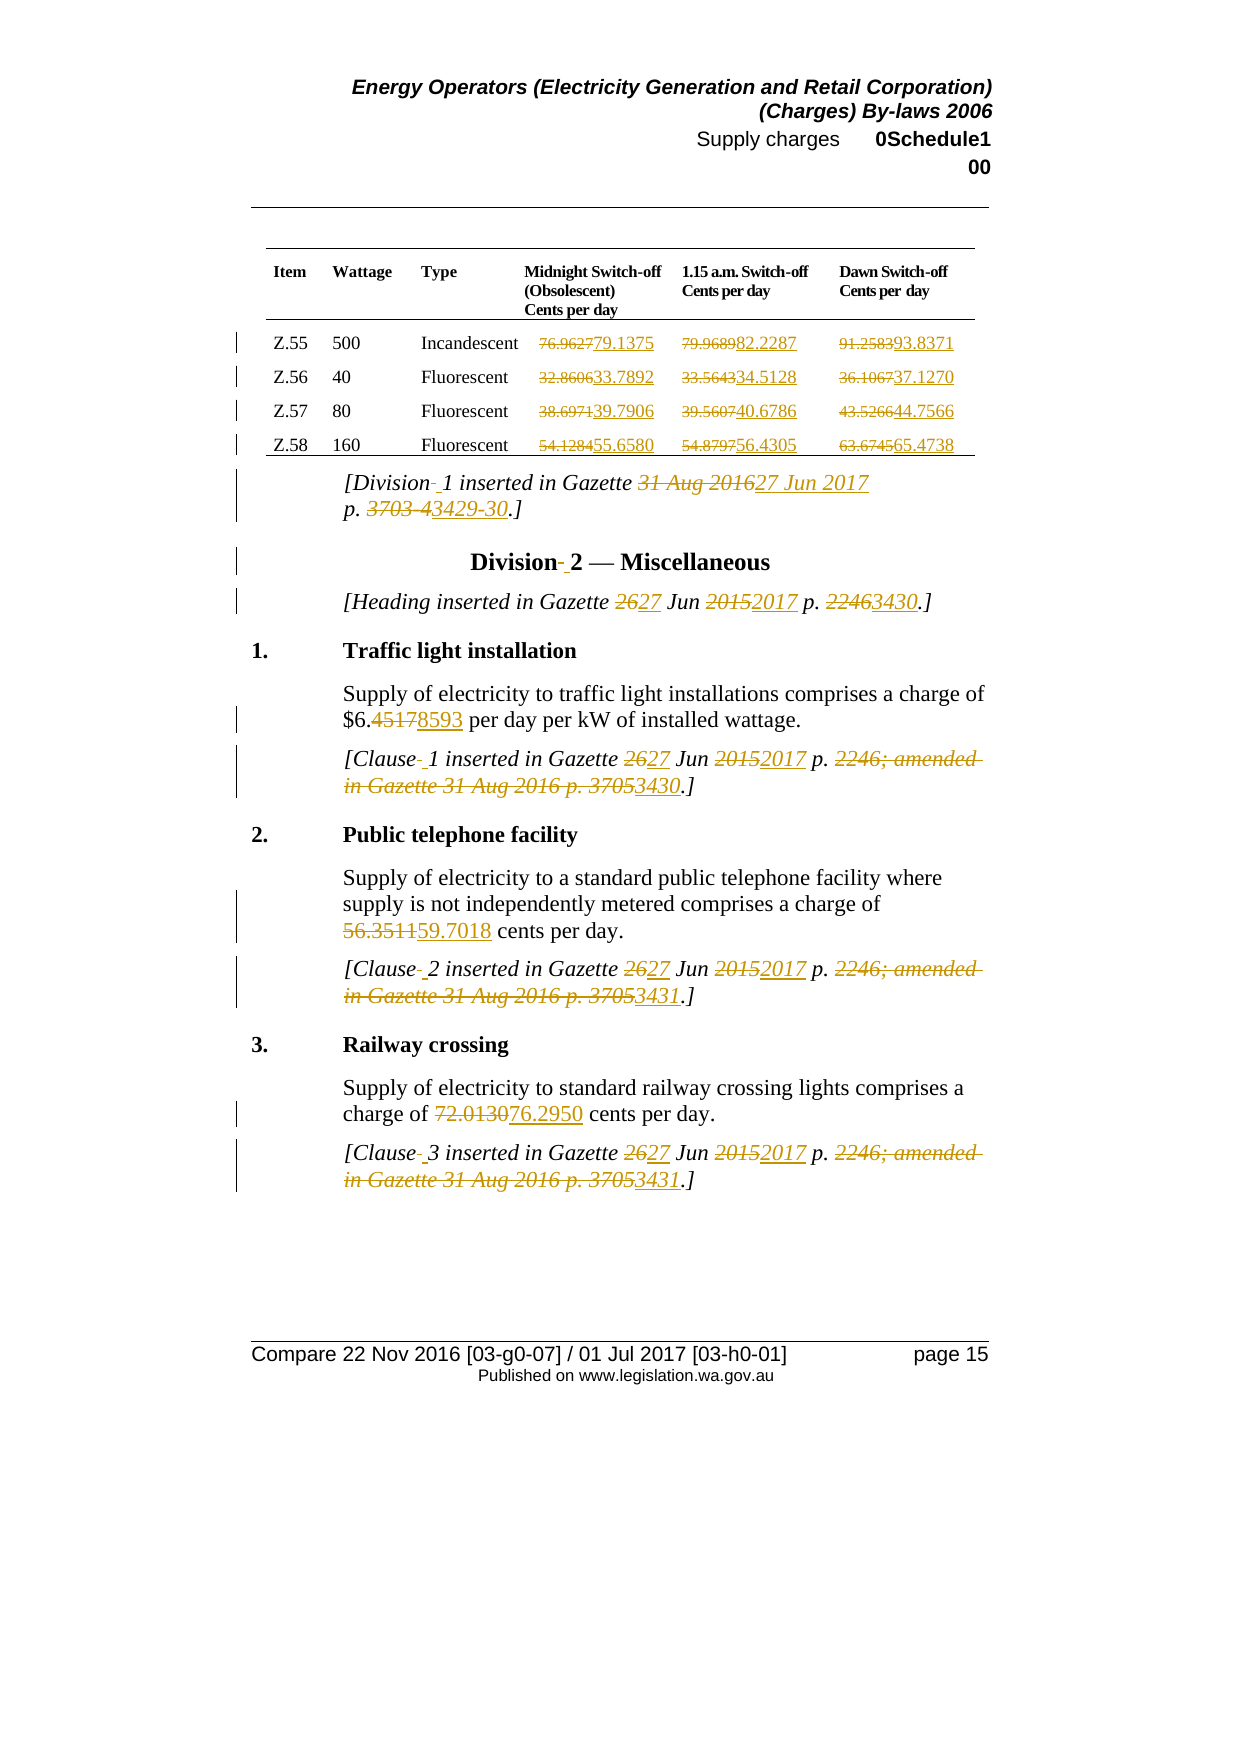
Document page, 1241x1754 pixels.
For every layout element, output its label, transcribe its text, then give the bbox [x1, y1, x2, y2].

table_header 1.15 a.m. Switch-off Cents per day [674, 249, 832, 319]
table_cell [832, 353, 974, 387]
table_cell [832, 421, 974, 455]
table_cell [674, 421, 832, 455]
table_cell [532, 353, 674, 387]
subtitle Division2 — Miscellaneous [251, 547, 989, 575]
table_cell Incandescent [414, 320, 532, 353]
table_header Dawn Switch-off Cents per day [832, 249, 974, 319]
subtitle 1. Traffic light installation [251, 637, 989, 663]
table_cell 500 [325, 320, 413, 353]
subtitle 3. Railway crossing [251, 1031, 989, 1057]
subtitle [Heading inserted in Gazette Jun p. .] [251, 588, 989, 614]
table_cell Fluorescent [414, 387, 532, 421]
text Supply of electricity to traffic light installations comprises a charge of $6. per day per kW of installed wattage. [251, 680, 989, 733]
table_cell [832, 320, 974, 353]
text Supply of electricity to standard railway crossing lights comprises a charge of cents per day. [251, 1074, 989, 1127]
table_cell Fluorescent [414, 421, 532, 455]
text [Division1 inserted in Gazette p. .] [251, 469, 989, 522]
table_cell 160 [325, 421, 413, 455]
table_cell Z.57 [266, 387, 325, 421]
table_cell Fluorescent [414, 353, 532, 387]
table_cell [532, 387, 674, 421]
table_cell Z.55 [266, 320, 325, 353]
text [Clause2 inserted in Gazette Jun p. .] [251, 956, 989, 1008]
table_cell 80 [325, 387, 413, 421]
table_header Type [414, 249, 517, 319]
table_cell 40 [325, 353, 413, 387]
table_cell [674, 387, 832, 421]
table_cell Z.58 [266, 421, 325, 455]
table_cell [674, 320, 832, 353]
subtitle 2. Public telephone facility [251, 821, 989, 847]
table_cell [674, 353, 832, 387]
table_header Midnight Switch-off (Obsolescent) Cents per day [517, 249, 674, 319]
table_cell [532, 320, 674, 353]
table_cell [532, 421, 674, 455]
table_cell [832, 387, 974, 421]
table_header Item [266, 249, 325, 319]
text [Clause3 inserted in Gazette Jun p. .] [251, 1139, 989, 1192]
table_cell Z.56 [266, 353, 325, 387]
text [Clause1 inserted in Gazette Jun p. .] [251, 745, 989, 798]
table_header Wattage [325, 249, 413, 319]
text Supply of electricity to a standard public telephone facility where supply is not independently metered comprises a charge of cents per day. [251, 864, 989, 943]
